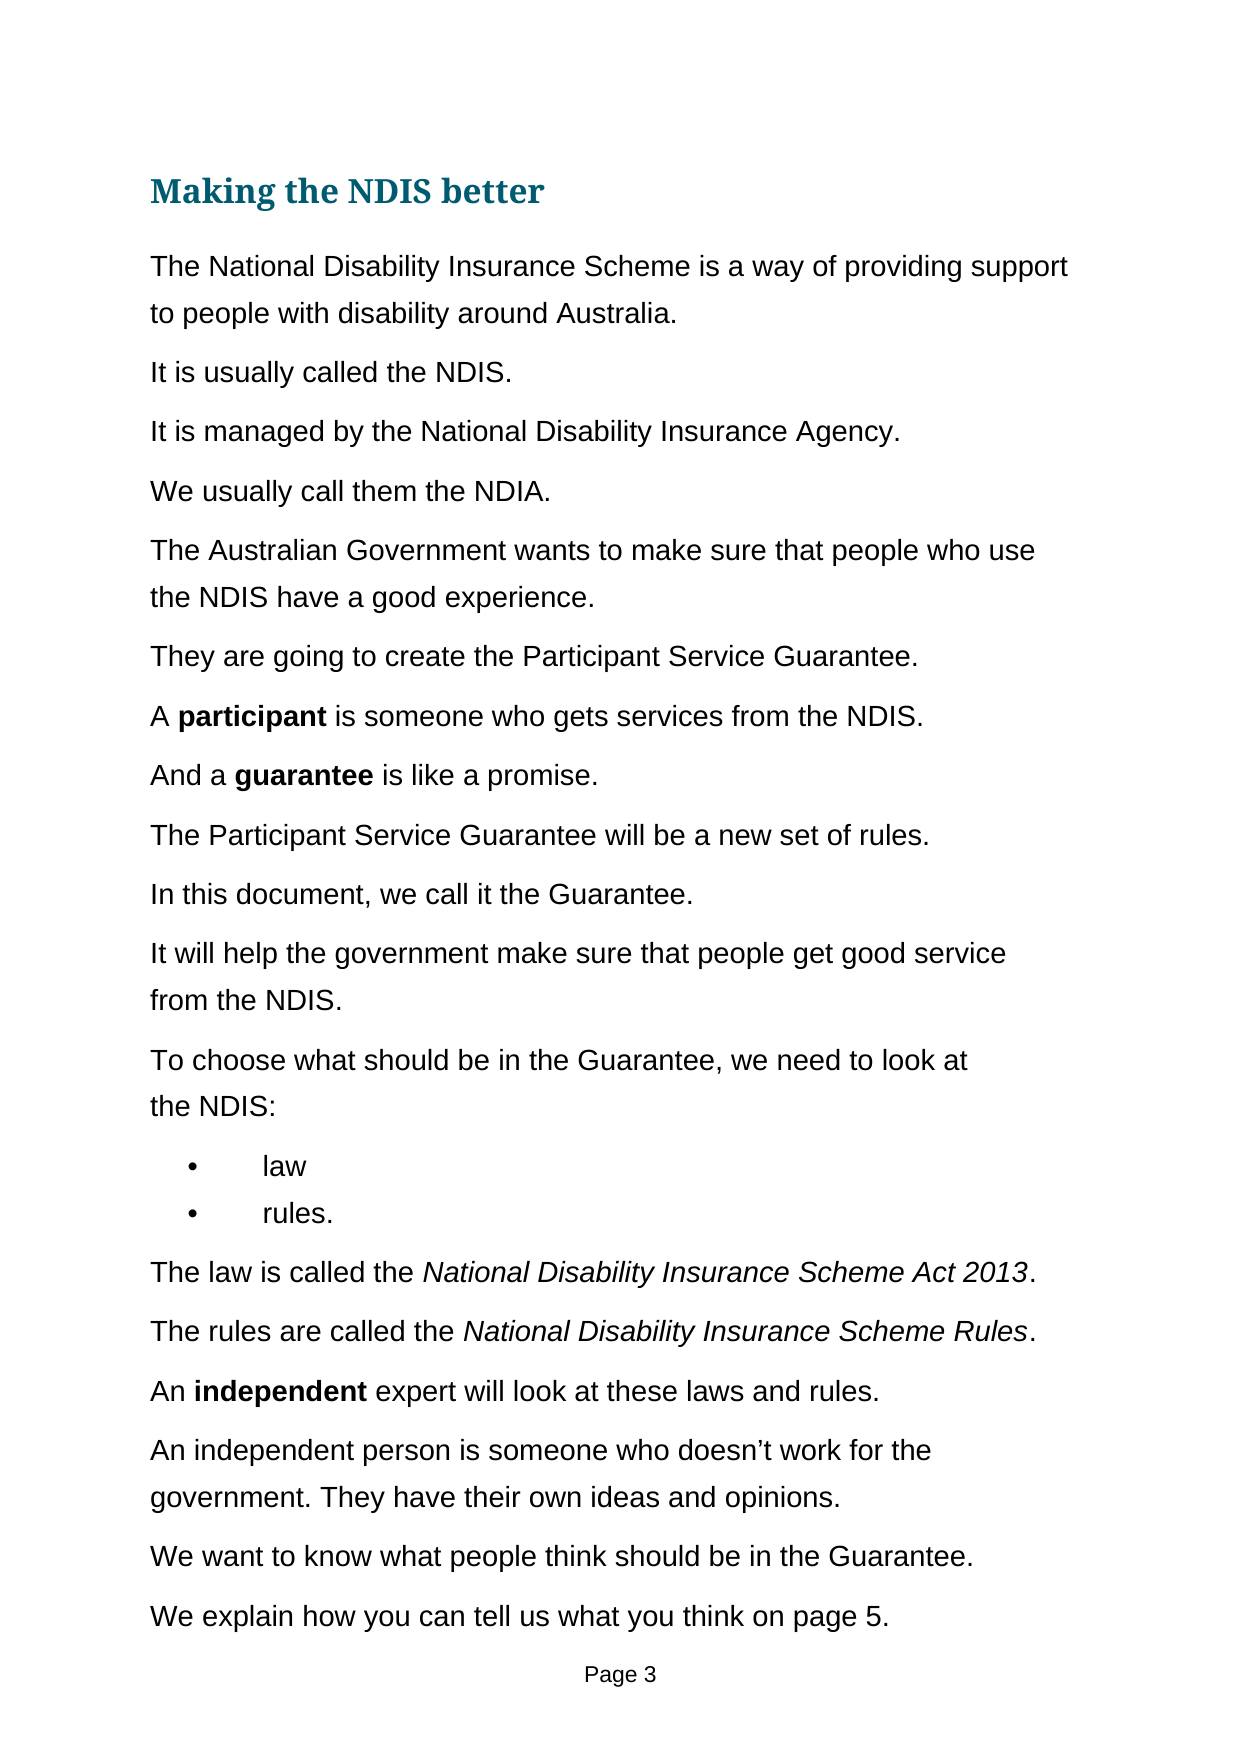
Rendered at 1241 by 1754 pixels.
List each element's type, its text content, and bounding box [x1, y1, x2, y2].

text It is usually called the NDIS. [150, 355, 1090, 388]
text The Australian Government wants to make sure that people who use the NDIS have a good experience. [150, 533, 1090, 613]
text We want to know what people think should be in the Guarantee. [150, 1539, 1090, 1573]
text To choose what should be in the Guarantee, we need to look at the NDIS: [150, 1042, 1090, 1123]
list law [187, 1149, 1090, 1182]
text We usually call them the NDIA. [150, 474, 1090, 507]
text It is managed by the National Disability Insurance Agency. [150, 414, 1090, 448]
text The rules are called the National Disability Insurance Scheme Rules. [150, 1314, 1090, 1348]
list rules. [187, 1196, 1090, 1229]
text The Participant Service Guarantee will be a new set of rules. [150, 817, 1090, 851]
text They are going to create the Participant Service Guarantee. [150, 639, 1090, 673]
text An independent person is someone who doesn’t work for the government. They have their own ideas and opinions. [150, 1433, 1090, 1513]
text The National Disability Insurance Scheme is a way of providing support to people with disability around Australia. [150, 249, 1090, 329]
subtitle Making the NDIS better [150, 168, 1090, 213]
text A participant is someone who gets services from the NDIS. [150, 699, 1090, 732]
text It will help the government make sure that people get good service from the NDIS. [150, 936, 1090, 1017]
text In this document, we call it the Guarantee. [150, 877, 1090, 910]
text And a guarantee is like a promise. [150, 758, 1090, 792]
text The law is called the National Disability Insurance Scheme Act 2013. [150, 1255, 1090, 1288]
text An independent expert will look at these laws and rules. [150, 1374, 1090, 1407]
text We explain how you can tell us what you think on page 5. [150, 1599, 1090, 1632]
